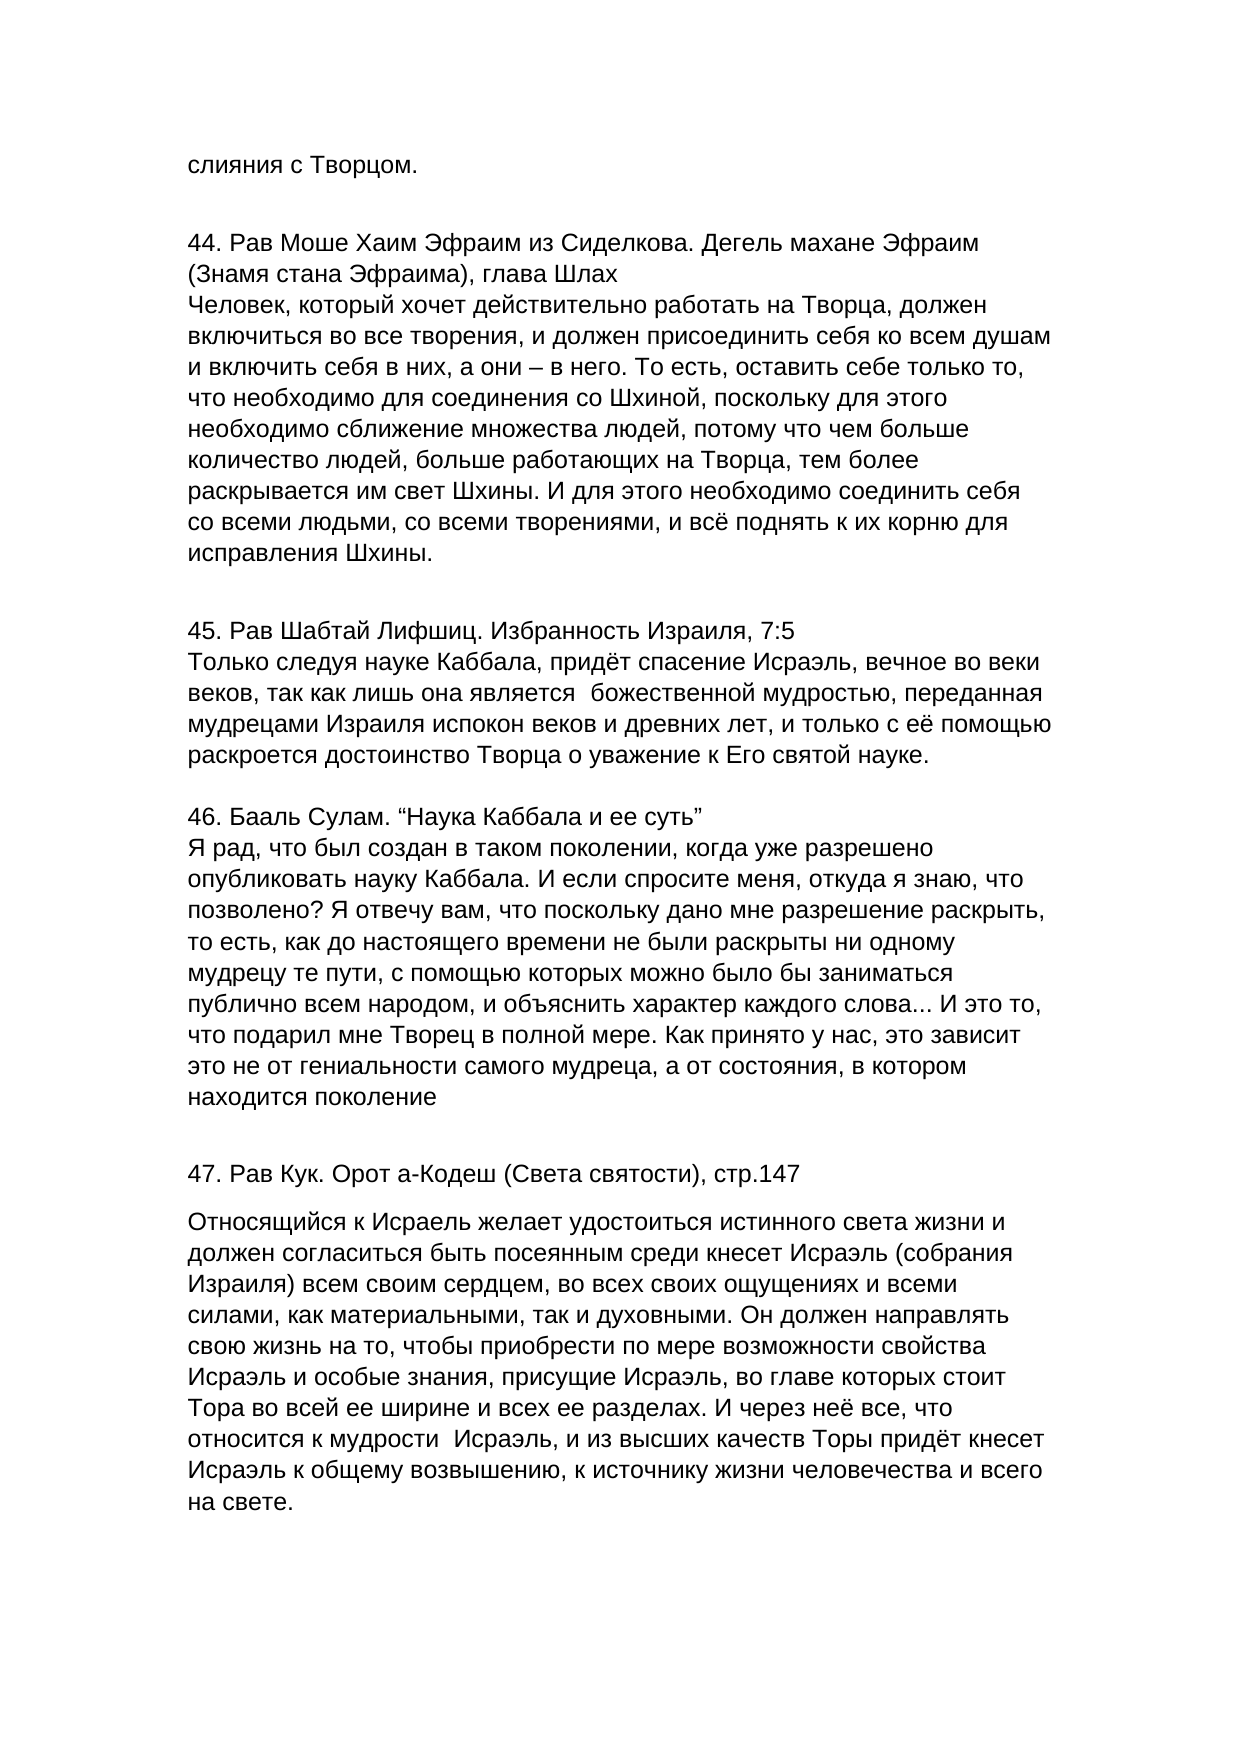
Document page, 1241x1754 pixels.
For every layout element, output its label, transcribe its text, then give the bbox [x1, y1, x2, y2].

text 45. Рав Шабтай Лифшиц. Избранность Израиля, 7:5 Только следуя науке Каббала, придёт спасение Исраэль, вечное во веки веков, так как лишь она является божественной мудростью, переданная мудрецами Израиля испокон веков и древних лет, и только с её помощью раскроется достоинство Творца о уважение к Его святой науке. 46. Бааль Сулам. “Наука Каббала и ее суть” Я рад, что был создан в таком поколении, когда уже разрешено опубликовать науку Каббала. И если спросите меня, откуда я знаю, что позволено? Я отвечу вам, что поскольку дано мне разрешение раскрыть, то есть, как до настоящего времени не были раскрыты ни одному мудрецу те пути, с помощью которых можно было бы заниматься публично всем народом, и объяснить характер каждого слова... И это то, что подарил мне Творец в полной мере. Как принято у нас, это зависит это не от гениальности самого мудреца, а от состояния, в котором находится поколение [187, 616, 1053, 1141]
text 47. Рав Кук. Орот а-Кодеш (Света святости), стр.147 [187, 1159, 1053, 1188]
text 44. Рав Моше Хаим Эфраим из Сиделкова. Дегель махане Эфраим (Знамя стана Эфраима), глава Шлах Человек, который хочет действительно работать на Творца, должен включиться во все творения, и должен присоединить себя ко всем душам и включить себя в них, а они – в него. То есть, оставить себе только то, что необходимо для соединения со Шхиной, поскольку для этого необходимо сближение множества людей, потому что чем больше количество людей, больше работающих на Творца, тем более раскрывается им свет Шхины. И для этого необходимо соединить себя со всеми людьми, со всеми творениями, и всё поднять к их корню для исправления Шхины. [187, 228, 1053, 597]
text Относящийся к Исраель желает удостоиться истинного света жизни и должен согласиться быть посеянным среди кнесет Исраэль (собрания Израиля) всем своим сердцем, во всех своих ощущениях и всеми силами, как материальными, так и духовными. Он должен направлять свою жизнь на то, чтобы приобрести по мере возможности свойства Исраэль и особые знания, присущие Исраэль, во главе которых стоит Тора во всей ее ширине и всех ее разделах. И через неё все, что относится к мудрости Исраэль, и из высших качеств Торы придёт кнесет Исраэль к общему возвышению, к источнику жизни человечества и всего на свете. [187, 1207, 1053, 1515]
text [187, 150, 1053, 209]
